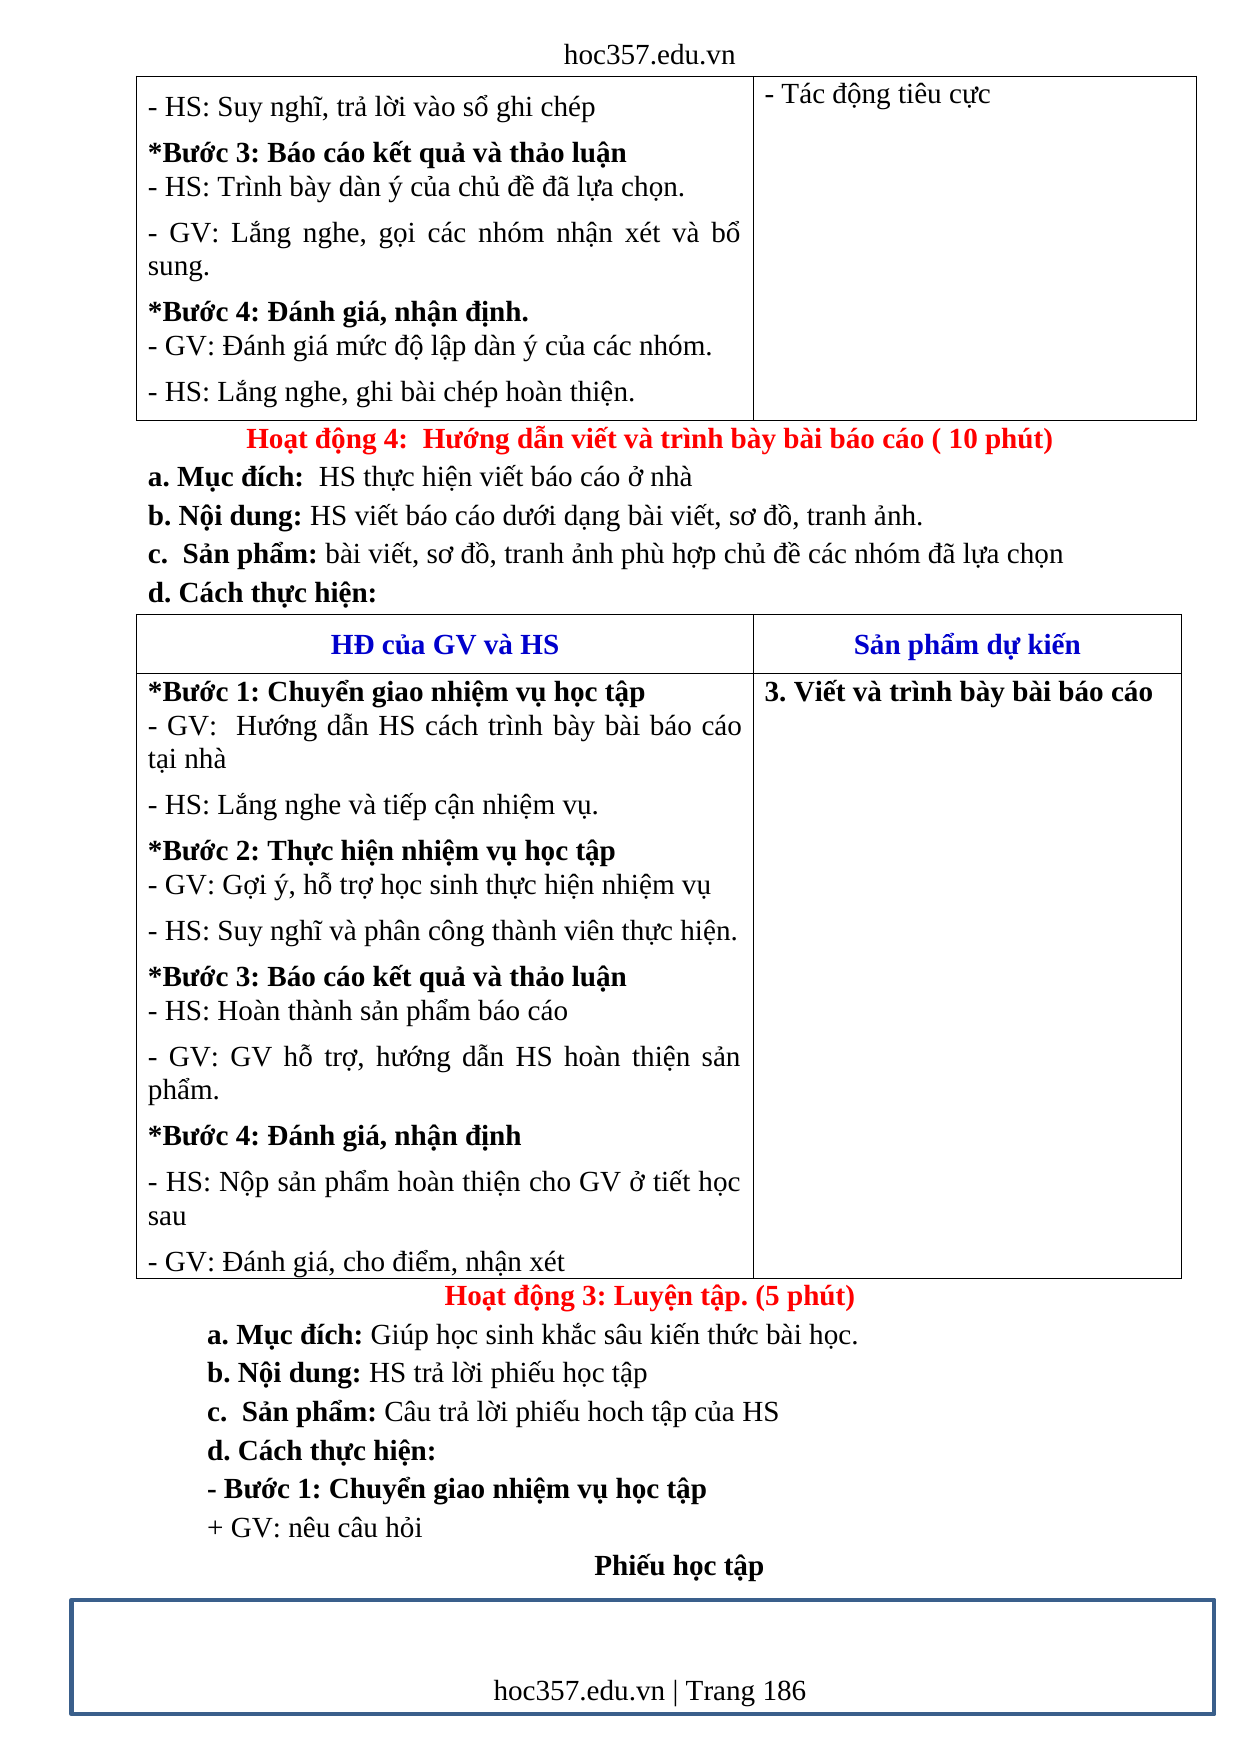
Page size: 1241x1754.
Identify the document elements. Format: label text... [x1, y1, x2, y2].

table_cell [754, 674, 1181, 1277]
text b. Nội dung: HS viết báo cáo dưới dạng bài viết, sơ đồ, tranh ảnh. [148, 498, 1152, 532]
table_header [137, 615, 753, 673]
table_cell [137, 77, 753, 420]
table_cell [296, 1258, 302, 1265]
text d. Cách thực hiện: [148, 1433, 1152, 1466]
text - Bước 1: Chuyển giao nhiệm vụ học tập [148, 1471, 1152, 1505]
text Hoạt động 4: Hướng dẫn viết và trình bày bài báo cáo ( 10 phút) [148, 421, 1152, 454]
text + GV: nêu câu hỏi [148, 1510, 1152, 1543]
text Phiếu học tập [148, 1548, 1152, 1582]
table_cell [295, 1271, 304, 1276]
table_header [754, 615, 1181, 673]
text c. Sản phẩm: Câu trả lời phiếu hoch tập của HS [148, 1394, 1152, 1428]
text a. Mục đích: Giúp học sinh khắc sâu kiến thức bài học. [148, 1317, 1152, 1351]
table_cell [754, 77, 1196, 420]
text b. Nội dung: HS trả lời phiếu học tập [148, 1356, 1152, 1389]
text a. Mục đích: HS thực hiện viết báo cáo ở nhà [148, 459, 1152, 493]
text Hoạt động 3: Luyện tập. (5 phút) [148, 1279, 1152, 1312]
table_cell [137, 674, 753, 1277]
text c. Sản phẩm: bài viết, sơ đồ, tranh ảnh phù hợp chủ đề các nhóm đã lựa chọn [148, 537, 1152, 570]
text d. Cách thực hiện: [148, 575, 1152, 609]
